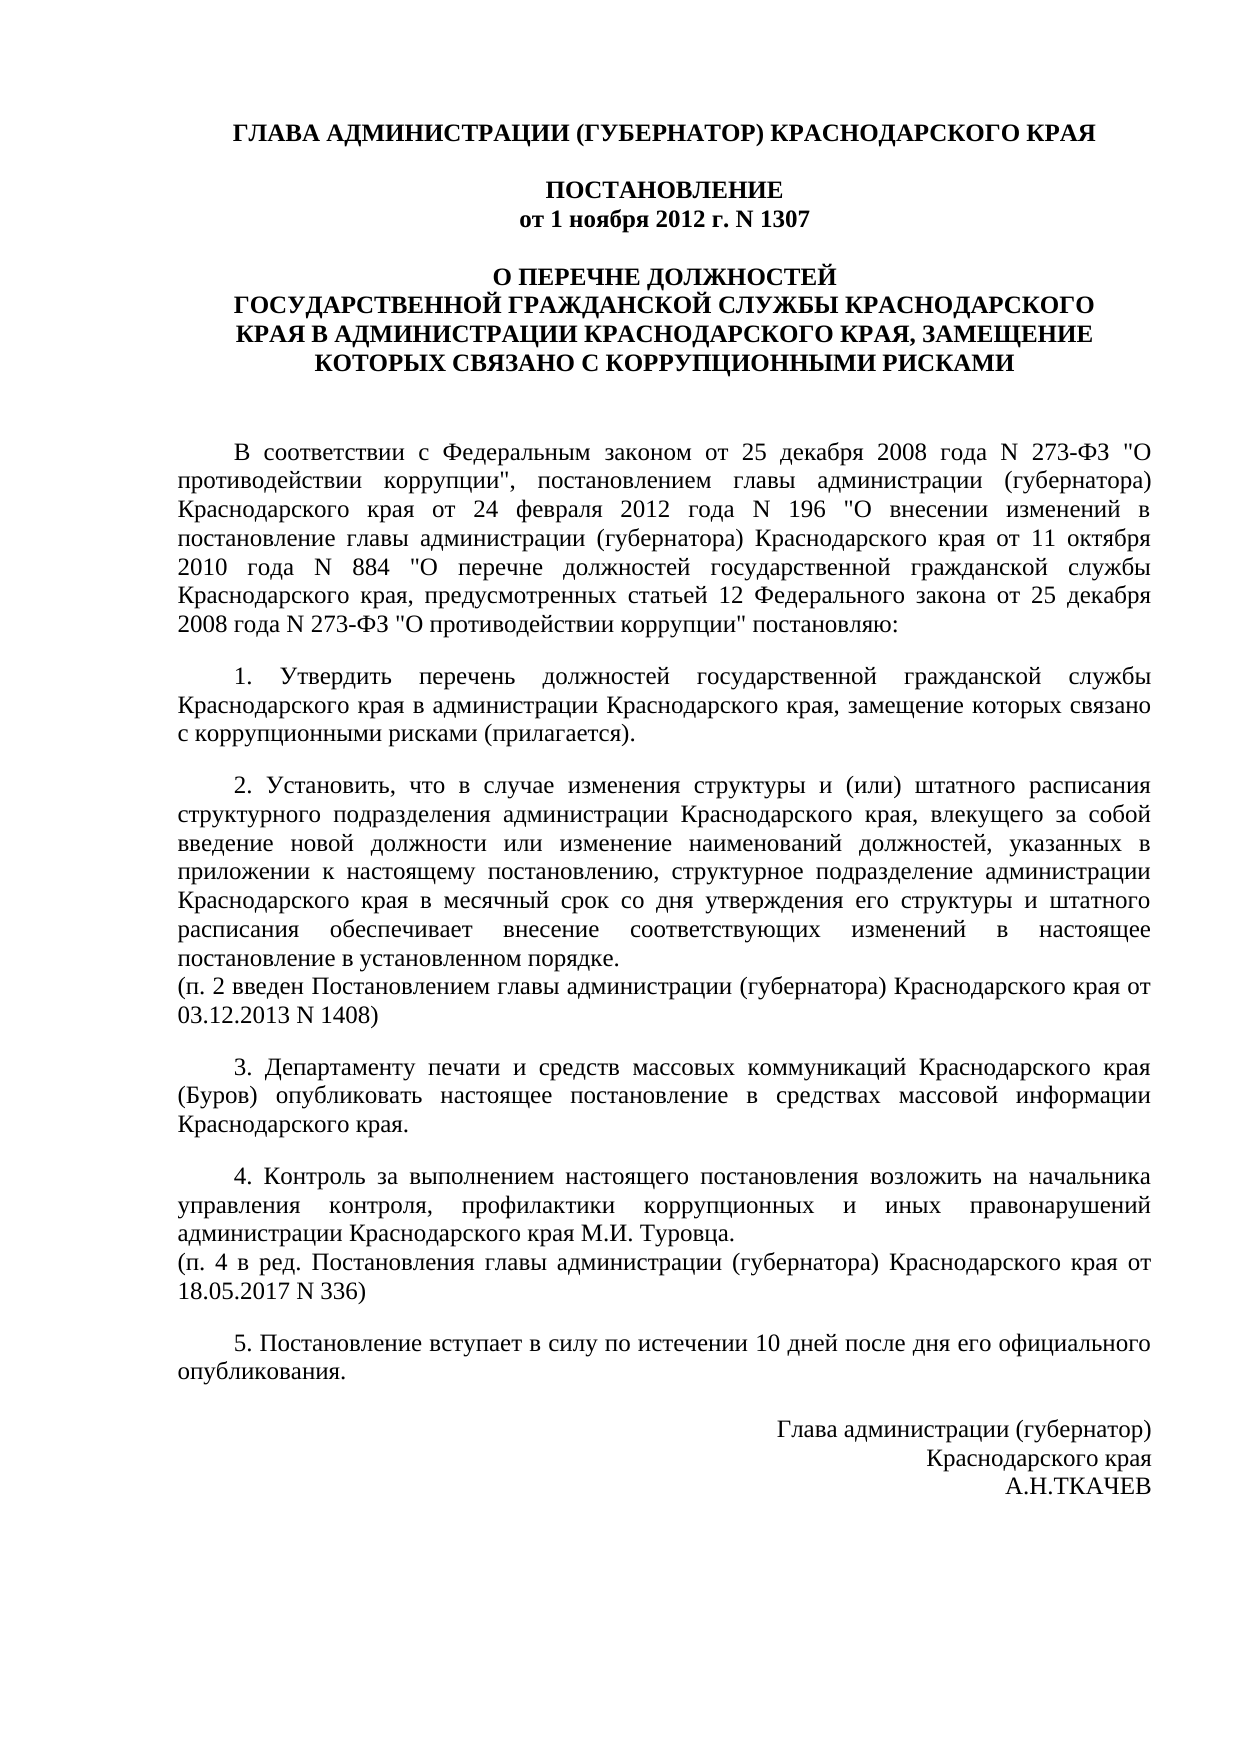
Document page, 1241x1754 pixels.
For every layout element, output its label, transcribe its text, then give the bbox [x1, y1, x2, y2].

text (п. 2 введен Постановлением главы администрации (губернатора) Краснодарского края от 03.12.2013 N 1408) [177, 971, 1152, 1029]
title О ПЕРЕЧНЕ ДОЛЖНОСТЕЙ [177, 262, 1152, 291]
text (п. 4 в ред. Постановления главы администрации (губернатора) Краснодарского края от 18.05.2017 N 336) [177, 1247, 1152, 1305]
text 4. Контроль за выполнением настоящего постановления возложить на начальника управления контроля, профилактики коррупционных и иных правонарушений администрации Краснодарского края М.И. Туровца. [177, 1161, 1152, 1247]
text 3. Департаменту печати и средств массовых коммуникаций Краснодарского края (Буров) опубликовать настоящее постановление в средствах массовой информации Краснодарского края. [177, 1052, 1152, 1138]
text 1. Утвердить перечень должностей государственной гражданской службы Краснодарского края в администрации Краснодарского края, замещение которых связано с коррупционными рисками (прилагается). [177, 661, 1152, 747]
text Глава администрации (губернатор) [177, 1414, 1152, 1443]
text 2. Установить, что в случае изменения структуры и (или) штатного расписания структурного подразделения администрации Краснодарского края, влекущего за собой введение новой должности или изменение наименований должностей, указанных в приложении к настоящему постановлению, структурное подразделение администрации Краснодарского края в месячный срок со дня утверждения его структуры и штатного расписания обеспечивает внесение соответствующих изменений в настоящее постановление в установленном порядке. [177, 770, 1152, 971]
title ГЛАВА АДМИНИСТРАЦИИ (ГУБЕРНАТОР) КРАСНОДАРСКОГО КРАЯ [177, 118, 1152, 147]
text Краснодарского края [177, 1443, 1152, 1471]
title ГОСУДАРСТВЕННОЙ ГРАЖДАНСКОЙ СЛУЖБЫ КРАСНОДАРСКОГО [177, 291, 1152, 319]
text 5. Постановление вступает в силу по истечении 10 дней после дня его официального опубликования. [177, 1328, 1152, 1385]
title КОТОРЫХ СВЯЗАНО С КОРРУПЦИОННЫМИ РИСКАМИ [177, 348, 1152, 377]
title от 1 ноября 2012 г. N 1307 [177, 204, 1152, 233]
title ПОСТАНОВЛЕНИЕ [177, 176, 1152, 204]
title КРАЯ В АДМИНИСТРАЦИИ КРАСНОДАРСКОГО КРАЯ, ЗАМЕЩЕНИЕ [177, 319, 1152, 348]
text А.Н.ТКАЧЕВ [177, 1471, 1152, 1500]
text В соответствии с Федеральным законом от 25 декабря 2008 года N 273-ФЗ "О противодействии коррупции", постановлением главы администрации (губернатора) Краснодарского края от 24 февраля 2012 года N 196 "О внесении изменений в постановление главы администрации (губернатора) Краснодарского края от 11 октября 2010 года N 884 "О перечне должностей государственной гражданской службы Краснодарского края, предусмотренных статьей 12 Федерального закона от 25 декабря 2008 года N 273-ФЗ "О противодействии коррупции" постановляю: [177, 437, 1152, 638]
